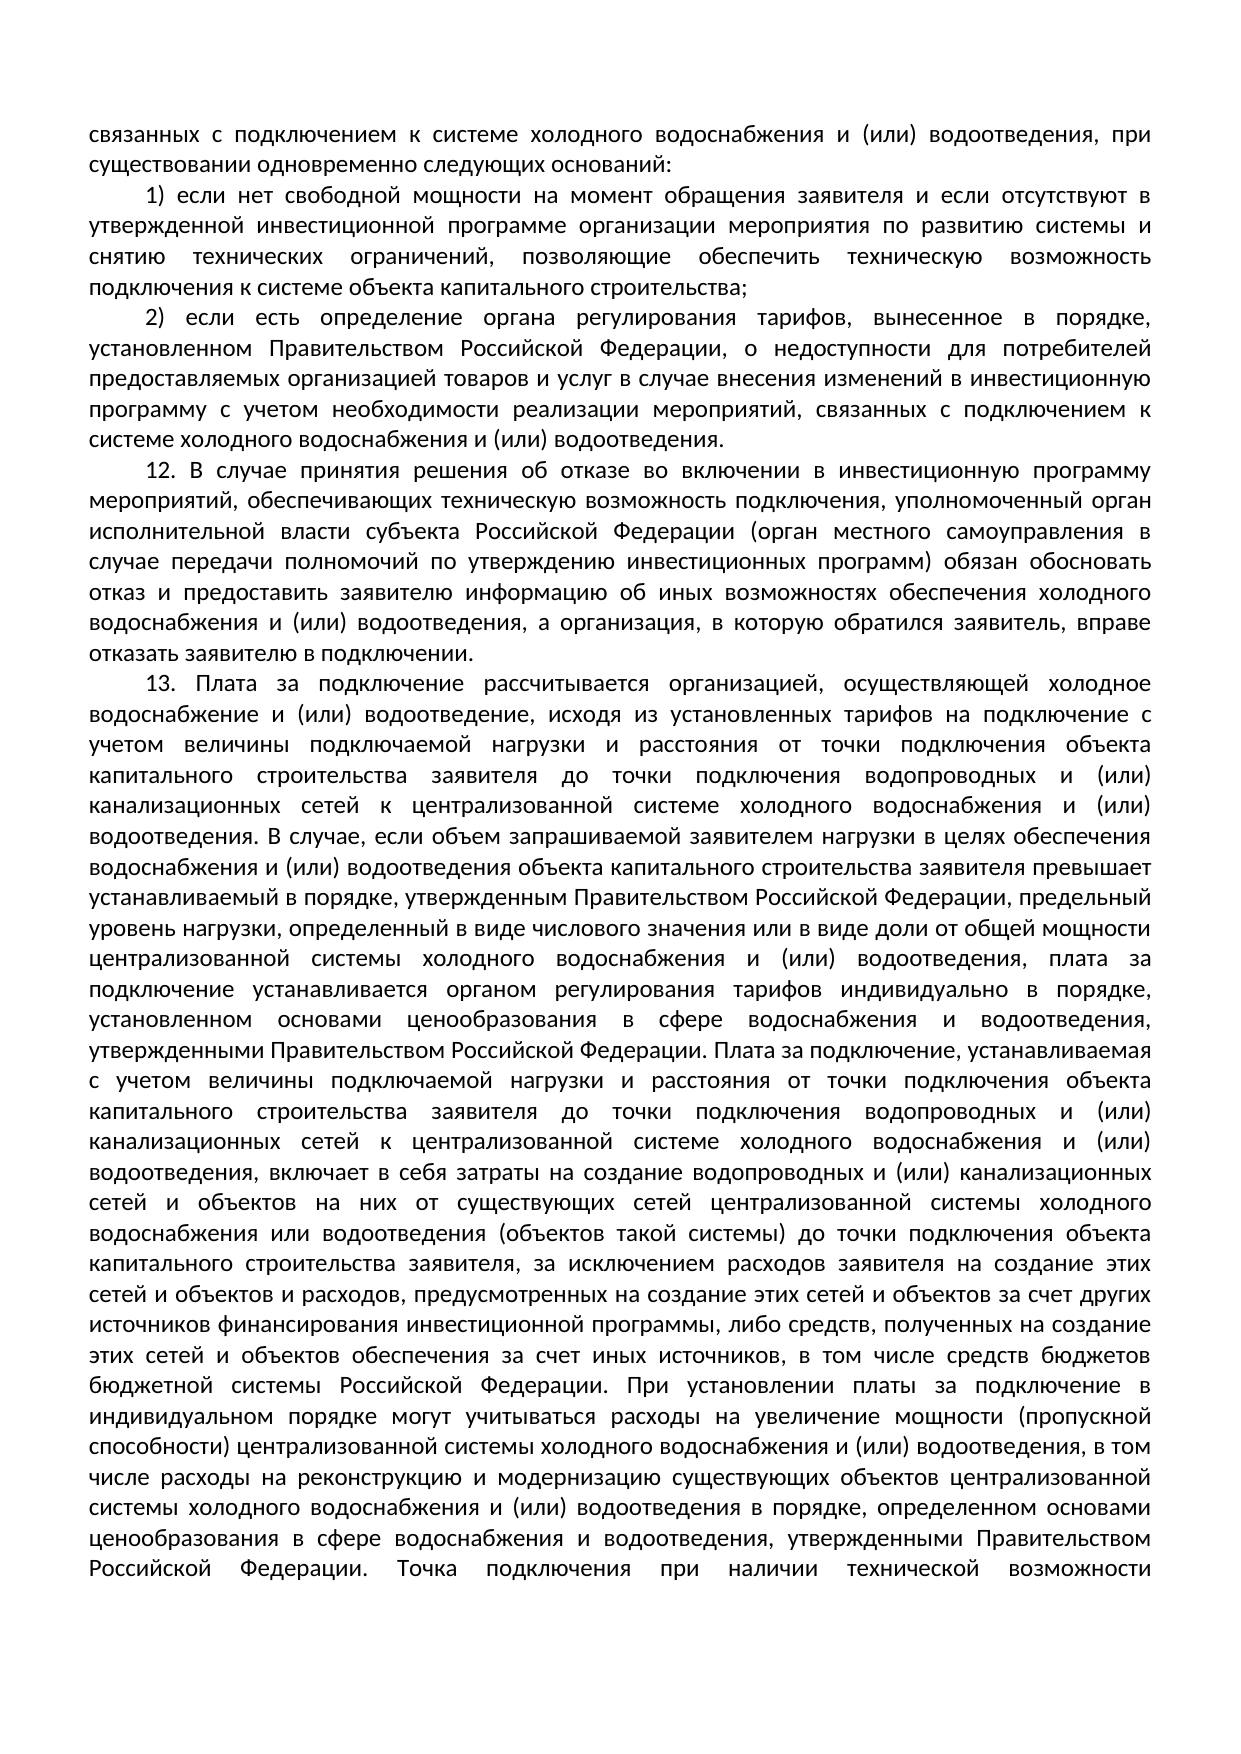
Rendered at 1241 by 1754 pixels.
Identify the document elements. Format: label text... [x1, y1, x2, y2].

text 1) если нет свободной мощности на момент обращения заявителя и если отсутствуют в утвержденной инвестиционной программе организации мероприятия по развитию системы и снятию технических ограничений, позволяющие обеспечить техническую возможность подключения к системе объекта капитального строительства; [88, 179, 1152, 301]
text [88, 118, 1152, 179]
text 12. В случае принятия решения об отказе во включении в инвестиционную программу мероприятий, обеспечивающих техническую возможность подключения, уполномоченный орган исполнительной власти субъекта Российской Федерации (орган местного самоуправления в случае передачи полномочий по утверждению инвестиционных программ) обязан обосновать отказ и предоставить заявителю информацию об иных возможностях обеспечения холодного водоснабжения и (или) водоотведения, а организация, в которую обратился заявитель, вправе отказать заявителю в подключении. [88, 454, 1152, 667]
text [88, 667, 1152, 1583]
text 2) если есть определение органа регулирования тарифов, вынесенное в порядке, установленном Правительством Российской Федерации, о недоступности для потребителей предоставляемых организацией товаров и услуг в случае внесения изменений в инвестиционную программу с учетом необходимости реализации мероприятий, связанных с подключением к системе холодного водоснабжения и (или) водоотведения. [88, 301, 1152, 454]
